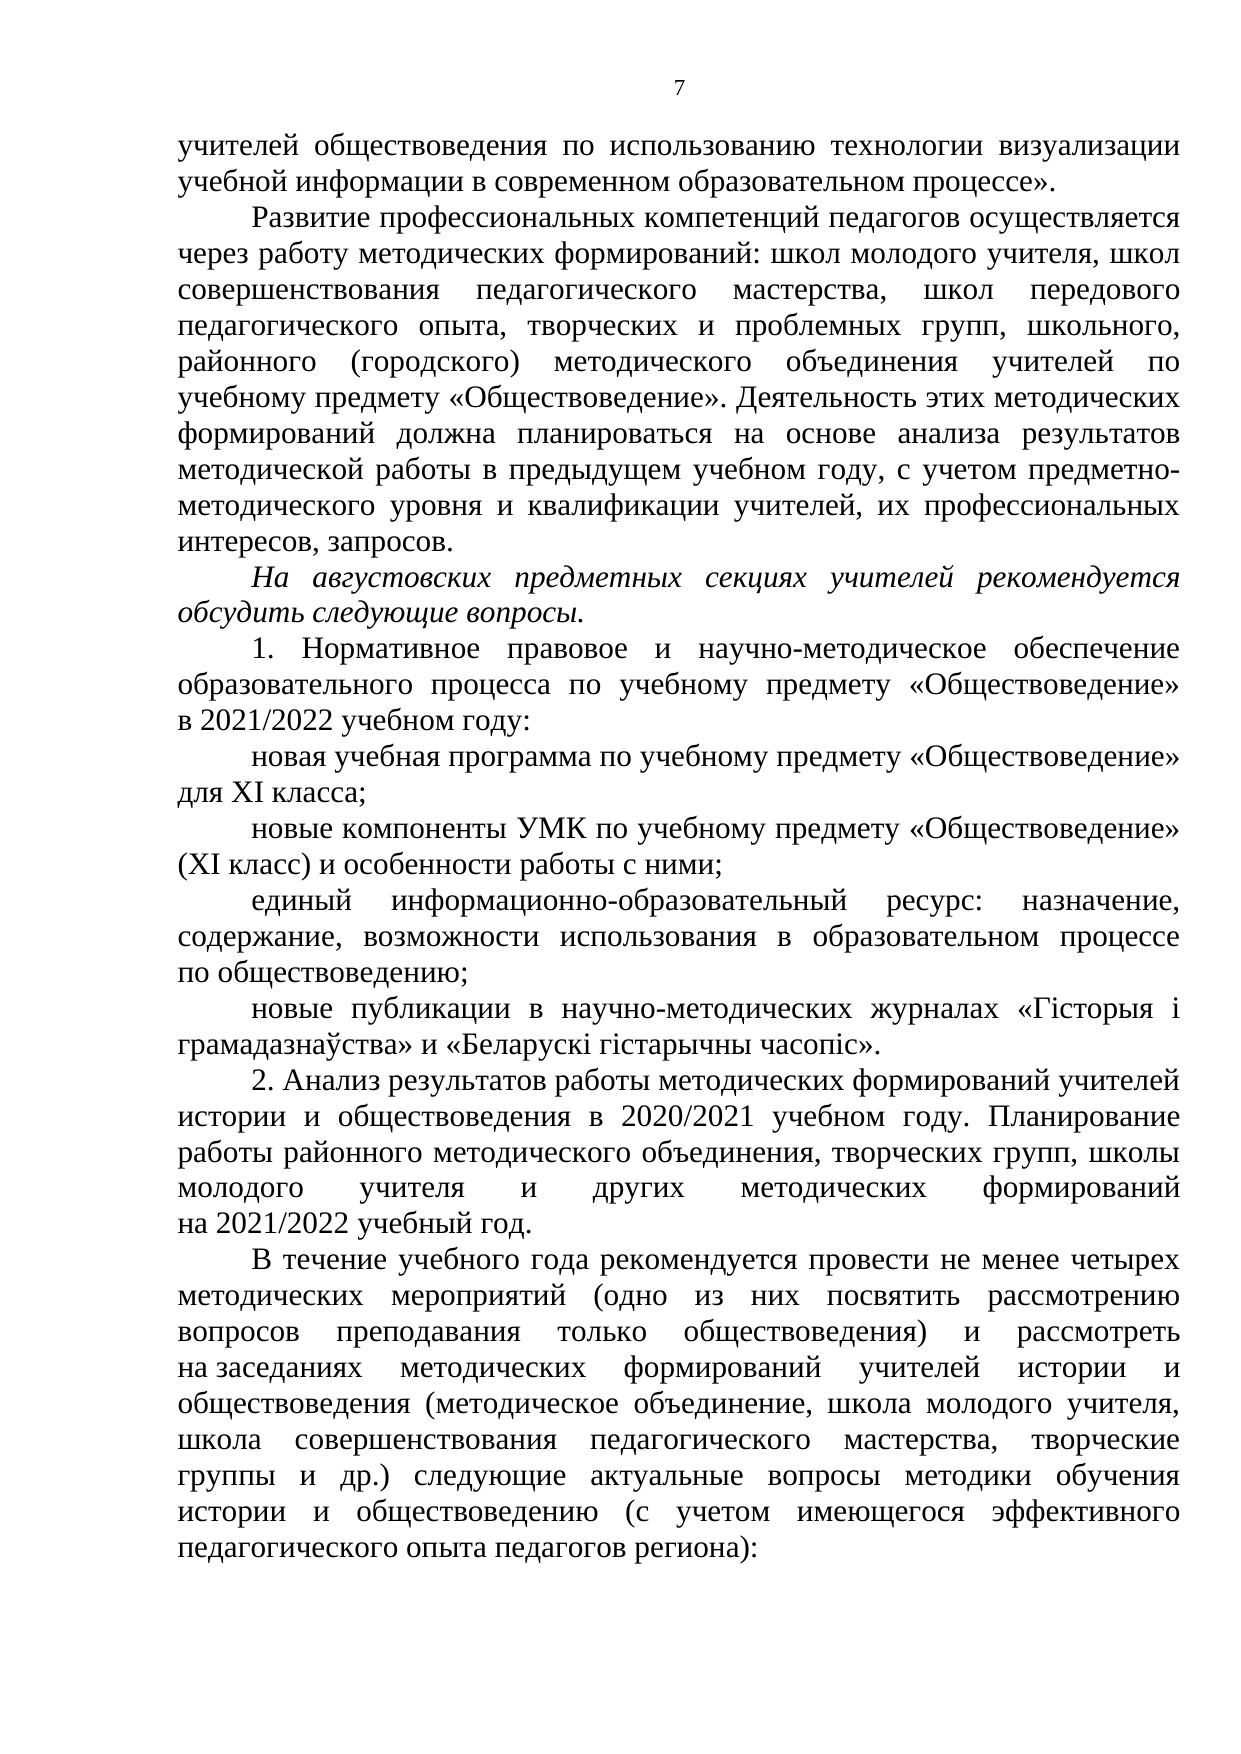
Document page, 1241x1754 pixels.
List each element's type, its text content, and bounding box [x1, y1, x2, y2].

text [177, 127, 1181, 198]
text 1. Нормативное правовое и научно-методическое обеспечение образовательного процесса по учебному предмету «Обществоведение» в 2021/2022 учебном году: [177, 630, 1181, 737]
text новые компоненты УМК по учебному предмету «Обществоведение» (XI класс) и особенности работы с ними; [177, 809, 1181, 881]
text новые публикации в научно-методических журналах «Гісторыя і грамадазнаўства» и «Беларускі гістарычны часопіс». [177, 989, 1181, 1061]
text В течение учебного года рекомендуется провести не менее четырех методических мероприятий (одно из них посвятить рассмотрению вопросов преподавания только обществоведения) и рассмотреть на заседаниях методических формирований учителей истории и обществоведения (методическое объединение, школа молодого учителя, школа совершенствования педагогического мастерства, творческие группы и др.) следующие актуальные вопросы методики обучения истории и обществоведению (с учетом имеющегося эффективного педагогического опыта педагогов региона): [177, 1241, 1181, 1564]
text На августовских предметных секциях учителей рекомендуется обсудить следующие вопросы. [177, 558, 1181, 630]
text Развитие профессиональных компетенций педагогов осуществляется через работу методических формирований: школ молодого учителя, школ совершенствования педагогического мастерства, школ передового педагогического опыта, творческих и проблемных групп, школьного, районного (городского) методического объединения учителей по учебному предмету «Обществоведение». Деятельность этих методических формирований должна планироваться на основе анализа результатов методической работы в предыдущем учебном году, с учетом предметно-методического уровня и квалификации учителей, их профессиональных интересов, запросов. [177, 198, 1181, 558]
text новая учебная программа по учебному предмету «Обществоведение» для XI класса; [177, 737, 1181, 809]
text 2. Анализ результатов работы методических формирований учителей истории и обществоведения в 2020/2021 учебном году. Планирование работы районного методического объединения, творческих групп, школы молодого учителя и других методических формирований на 2021/2022 учебный год. [177, 1061, 1181, 1241]
text единый информационно-образовательный ресурс: назначение, содержание, возможности использования в образовательном процессе по обществоведению; [177, 881, 1181, 989]
